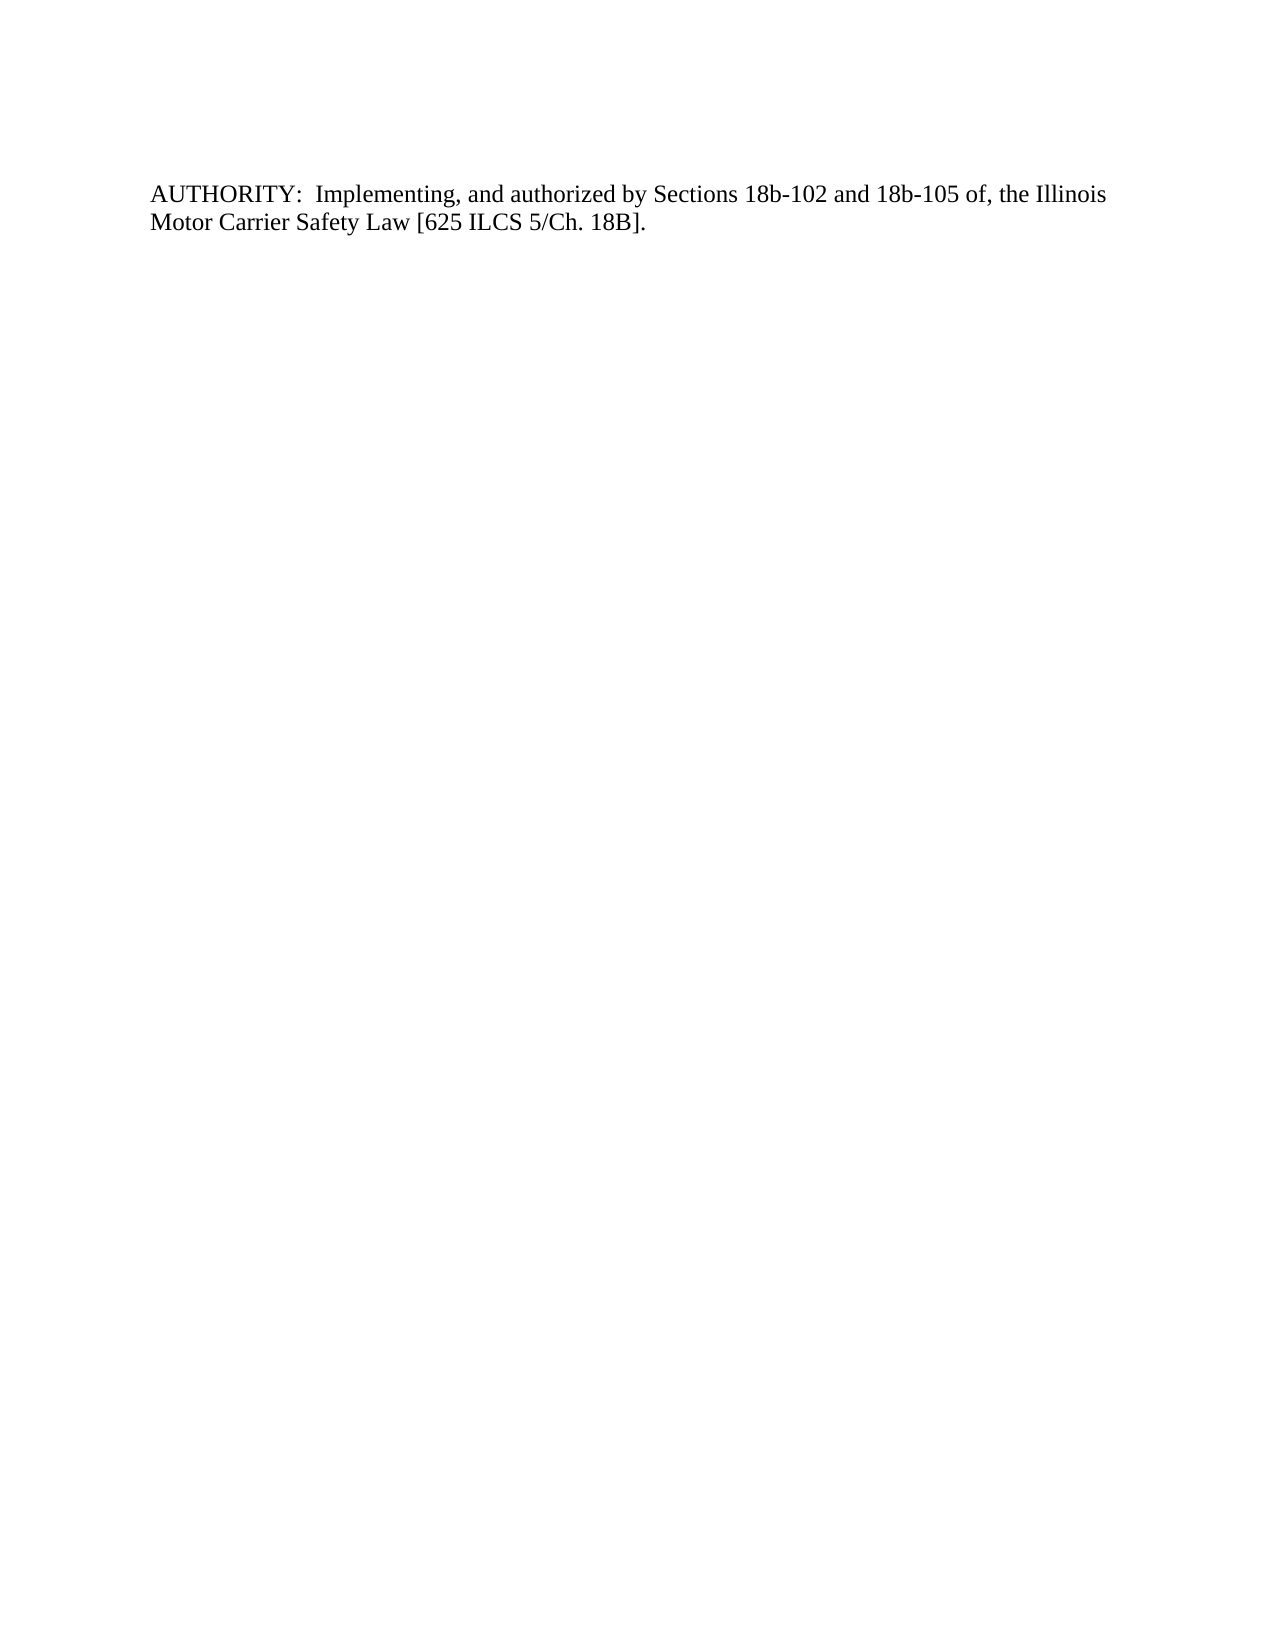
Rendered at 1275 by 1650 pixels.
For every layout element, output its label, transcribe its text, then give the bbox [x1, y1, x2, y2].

text AUTHORITY: Implementing, and authorized by Sections 18b-102 and 18b-105 of, the Illinois Motor Carrier Safety Law [625 ILCS 5/Ch. 18B]. [150, 179, 1125, 236]
